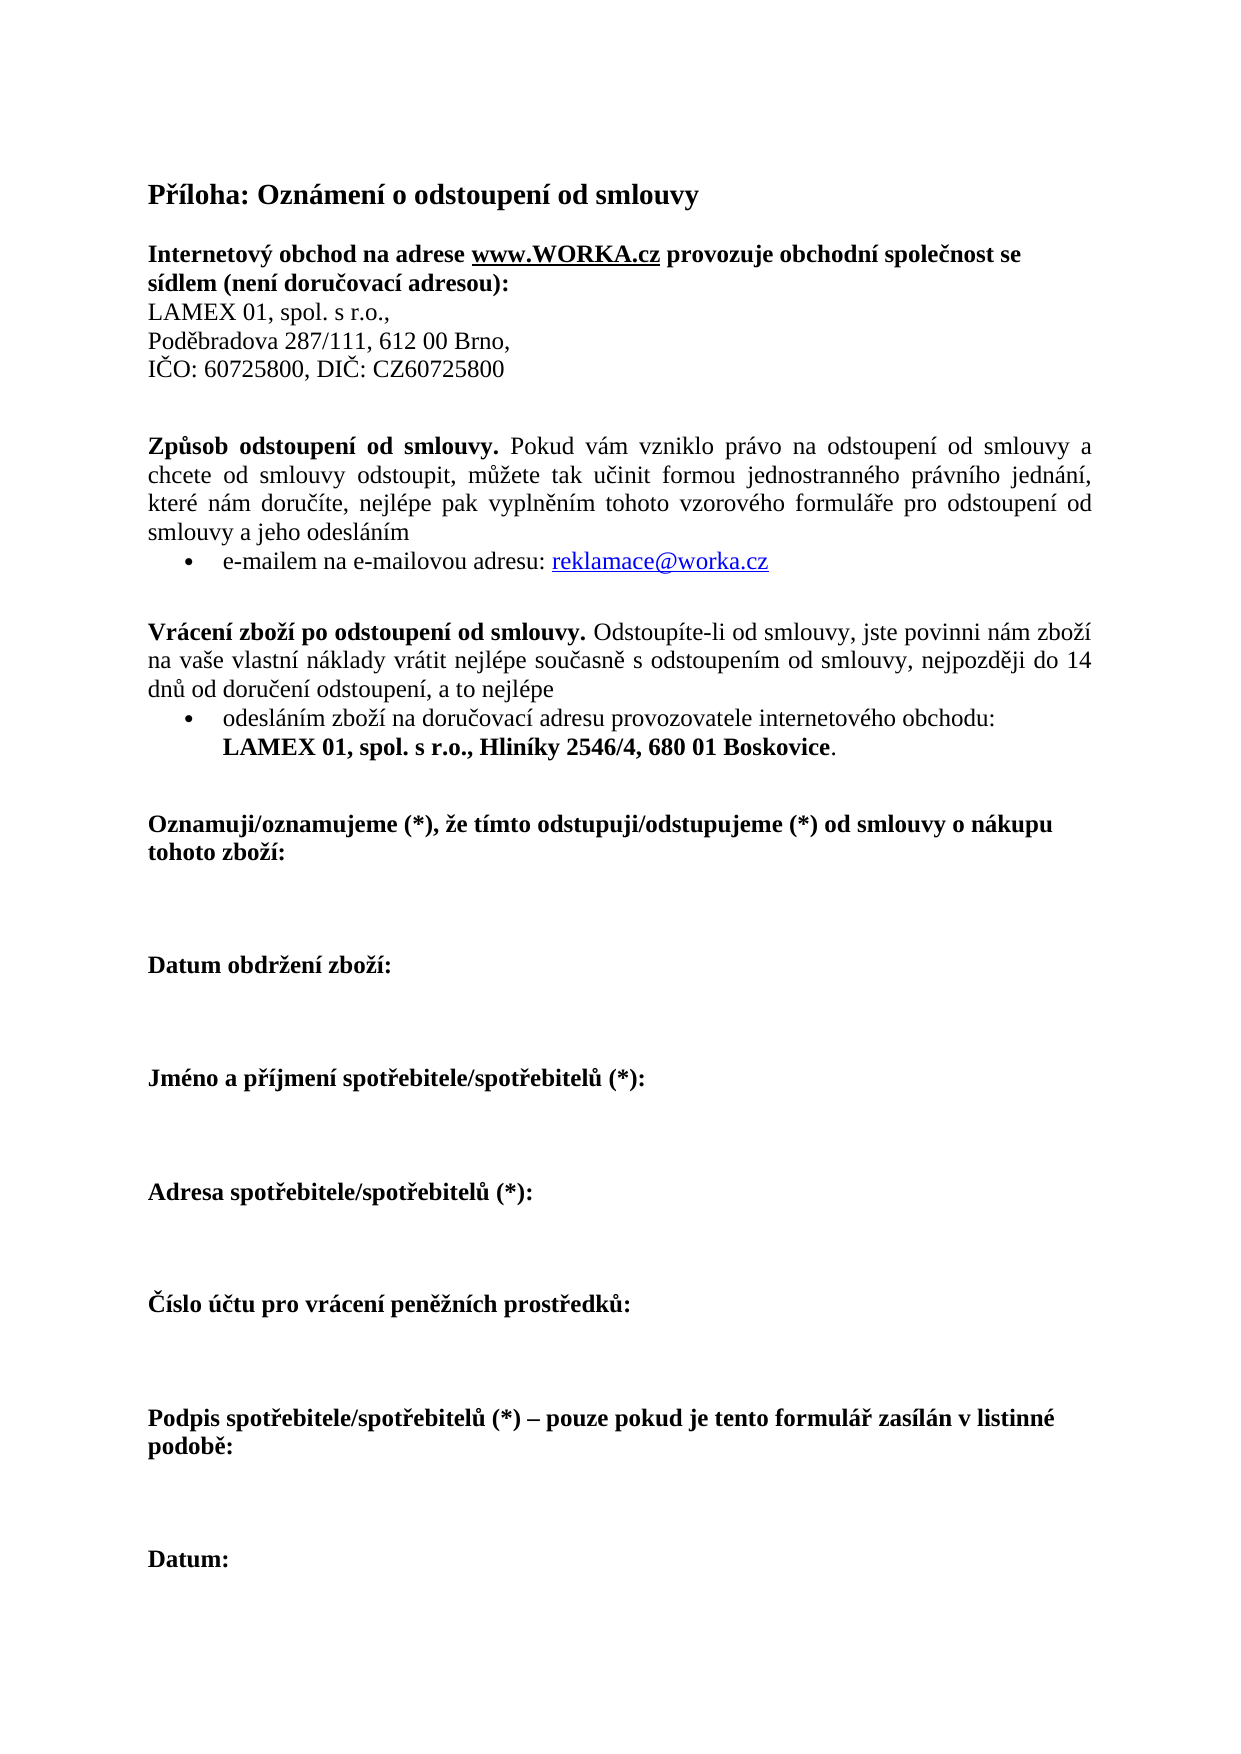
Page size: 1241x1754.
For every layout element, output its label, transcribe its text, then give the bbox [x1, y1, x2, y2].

list odesláním zboží na doručovací adresu provozovatele internetového obchodu: [185, 703, 1092, 732]
list e-mailem na e-mailovou adresu: reklamace@worka.cz [185, 546, 1092, 575]
text Adresa spotřebitele/spotřebitelů (*): [148, 1177, 1092, 1260]
text Číslo účtu pro vrácení peněžních prostředků: [148, 1289, 1092, 1373]
text Internetový obchod na adrese www.WORKA.cz provozuje obchodní společnost se sídlem (není doručovací adresou): LAMEX 01, spol. s r.o., Poděbradova 287/111, 612 00 Brno, IČO: 60725800, DIČ: CZ60725800 [148, 239, 1092, 383]
text Oznamuji/oznamujeme (*), že tímto odstupuji/odstupujeme (*) od smlouvy o nákupu tohoto zboží: [148, 809, 1092, 921]
text Jméno a příjmení spotřebitele/spotřebitelů (*): [148, 1063, 1092, 1147]
text Datum obdržení zboží: [148, 951, 1092, 1034]
text LAMEX 01, spol. s r.o., Hliníky 2546/4, 680 01 Boskovice. [223, 732, 1092, 760]
text Příloha: Oznámení o odstoupení od smlouvy [148, 177, 1092, 210]
text Datum: [148, 1544, 1092, 1573]
text Způsob odstoupení od smlouvy. Pokud vám vzniklo právo na odstoupení od smlouvy a chcete od smlouvy odstoupit, můžete tak učinit formou jednostranného právního jednání, které nám doručíte, nejlépe pak vyplněním tohoto vzorového formuláře pro odstoupení od smlouvy a jeho odesláním [148, 431, 1092, 546]
text Podpis spotřebitele/spotřebitelů (*) – pouze pokud je tento formulář zasílán v listinné podobě: [148, 1403, 1092, 1515]
text Vrácení zboží po odstoupení od smlouvy. Odstoupíte-li od smlouvy, jste povinni nám zboží na vaše vlastní náklady vrátit nejlépe současně s odstoupením od smlouvy, nejpozději do 14 dnů od doručení odstoupení, a to nejlépe [148, 617, 1092, 703]
